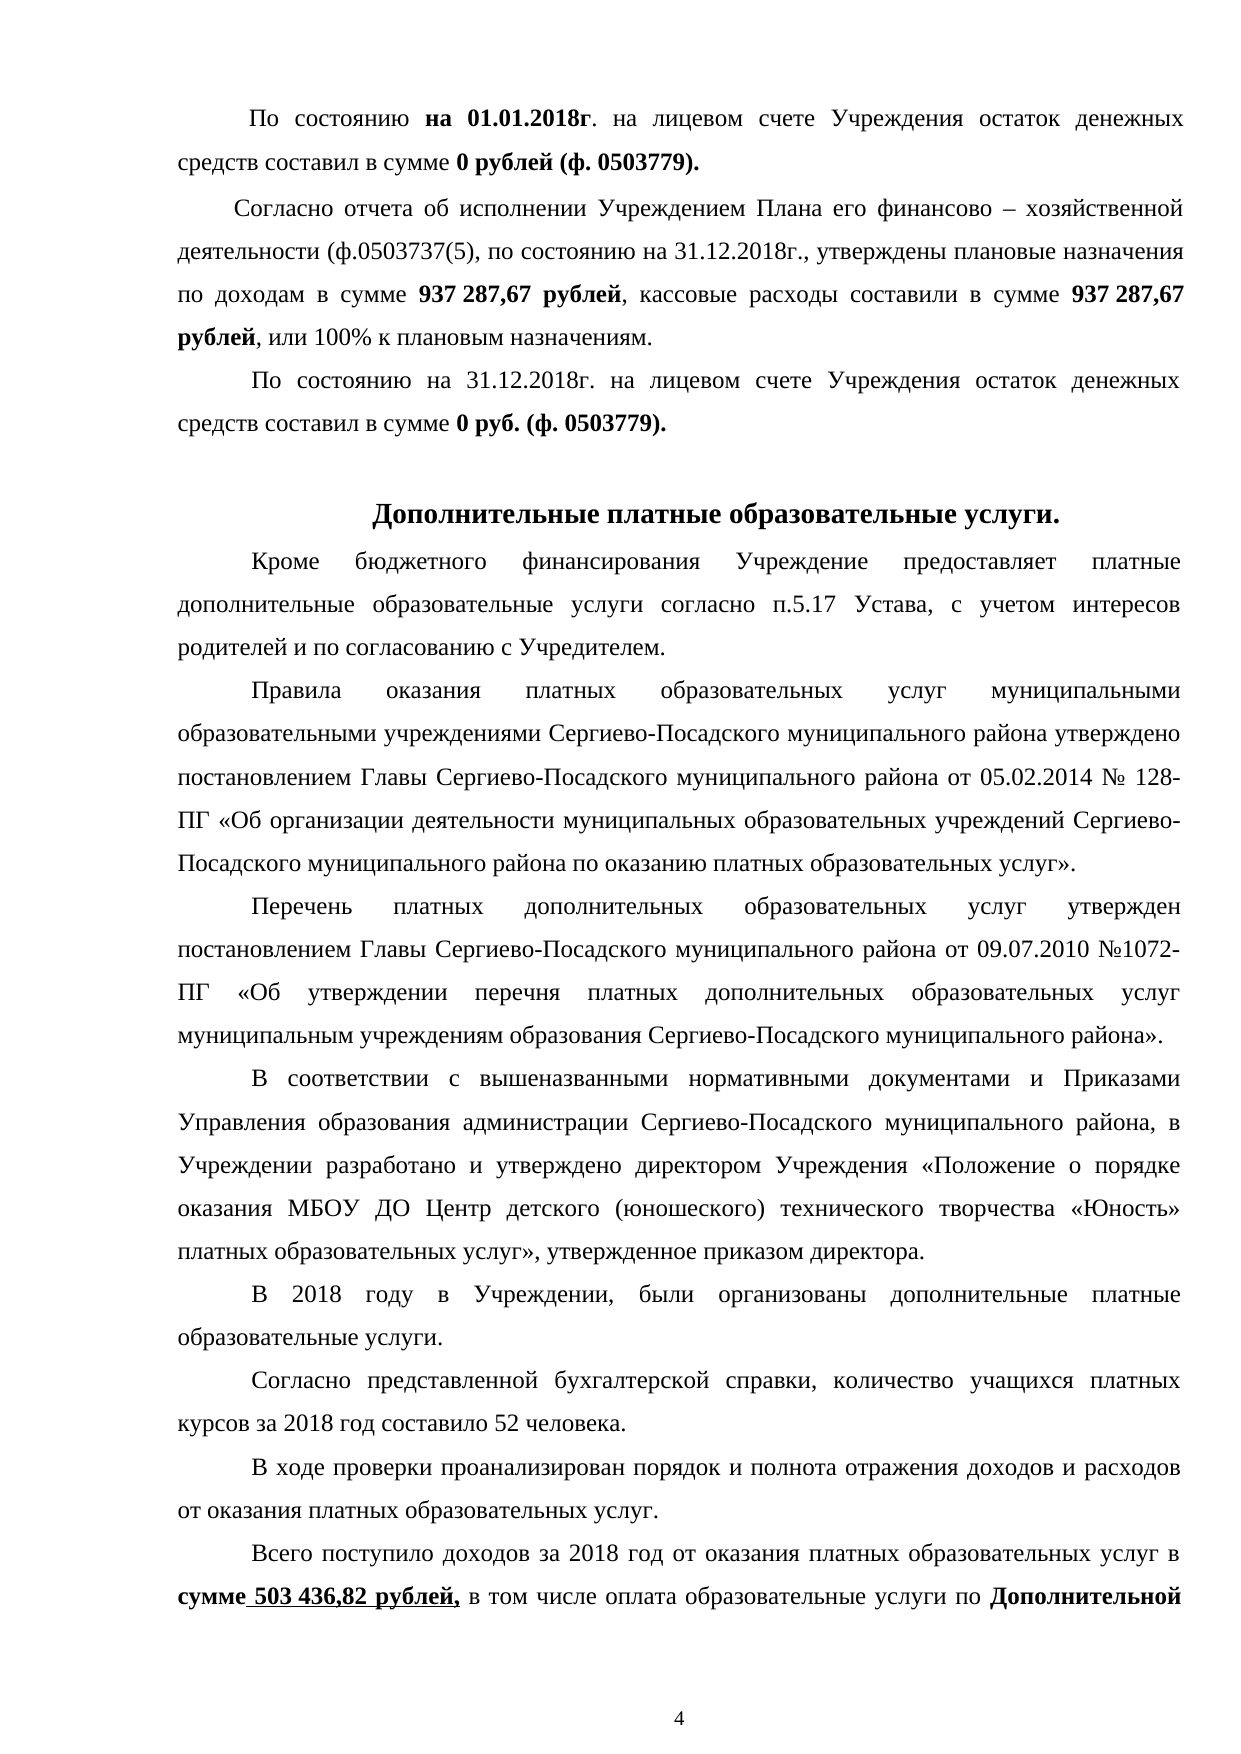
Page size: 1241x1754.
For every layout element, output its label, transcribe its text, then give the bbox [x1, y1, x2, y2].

text Дополнительные платные образовательные услуги. [177, 496, 1181, 529]
text В 2018 году в Учреждении, были организованы дополнительные платные образовательные услуги. [177, 1279, 1181, 1351]
text В ходе проверки проанализирован порядок и полнота отражения доходов и расходов от оказания платных образовательных услуг. [177, 1452, 1181, 1523]
text Кроме бюджетного финансирования Учреждение предоставляет платные дополнительные образовательные услуги согласно п.5.17 Устава, с учетом интересов родителей и по согласованию с Учредителем. [177, 546, 1181, 661]
text Согласно отчета об исполнении Учреждением Плана его финансово – хозяйственной деятельности (ф.0503737(5), по состоянию на 31.12.2018г., утверждены плановые назначения по доходам в сумме 937 287,67 рублей, кассовые расходы составили в сумме 937 287,67 рублей, или 100% к плановым назначениям. [177, 193, 1184, 351]
text Правила оказания платных образовательных услуг муниципальными образовательными учреждениями Сергиево-Посадского муниципального района утверждено постановлением Главы Сергиево-Посадского муниципального района от 05.02.2014 № 128-ПГ «Об организации деятельности муниципальных образовательных учреждений Сергиево-Посадского муниципального района по оказанию платных образовательных услуг». [177, 675, 1181, 877]
text Согласно представленной бухгалтерской справки, количество учащихся платных курсов за 2018 год составило 52 человека. [177, 1365, 1181, 1437]
text По состоянию на 31.12.2018г. на лицевом счете Учреждения остаток денежных средств составил в сумме 0 руб. (ф. 0503779). [177, 365, 1181, 437]
text По состоянию на 01.01.2018г. на лицевом счете Учреждения остаток денежных средств составил в сумме 0 рублей (ф. 0503779). [177, 103, 1184, 175]
text Перечень платных дополнительных образовательных услуг утвержден постановлением Главы Сергиево-Посадского муниципального района от 09.07.2010 №1072-ПГ «Об утверждении перечня платных дополнительных образовательных услуг муниципальным учреждениям образования Сергиево-Посадского муниципального района». [177, 891, 1181, 1049]
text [177, 1538, 1181, 1610]
text В соответствии с вышеназванными нормативными документами и Приказами Управления образования администрации Сергиево-Посадского муниципального района, в Учреждении разработано и утверждено директором Учреждения «Положение о порядке оказания МБОУ ДО Центр детского (юношеского) технического творчества «Юность» платных образовательных услуг», утвержденное приказом директора. [177, 1063, 1181, 1265]
